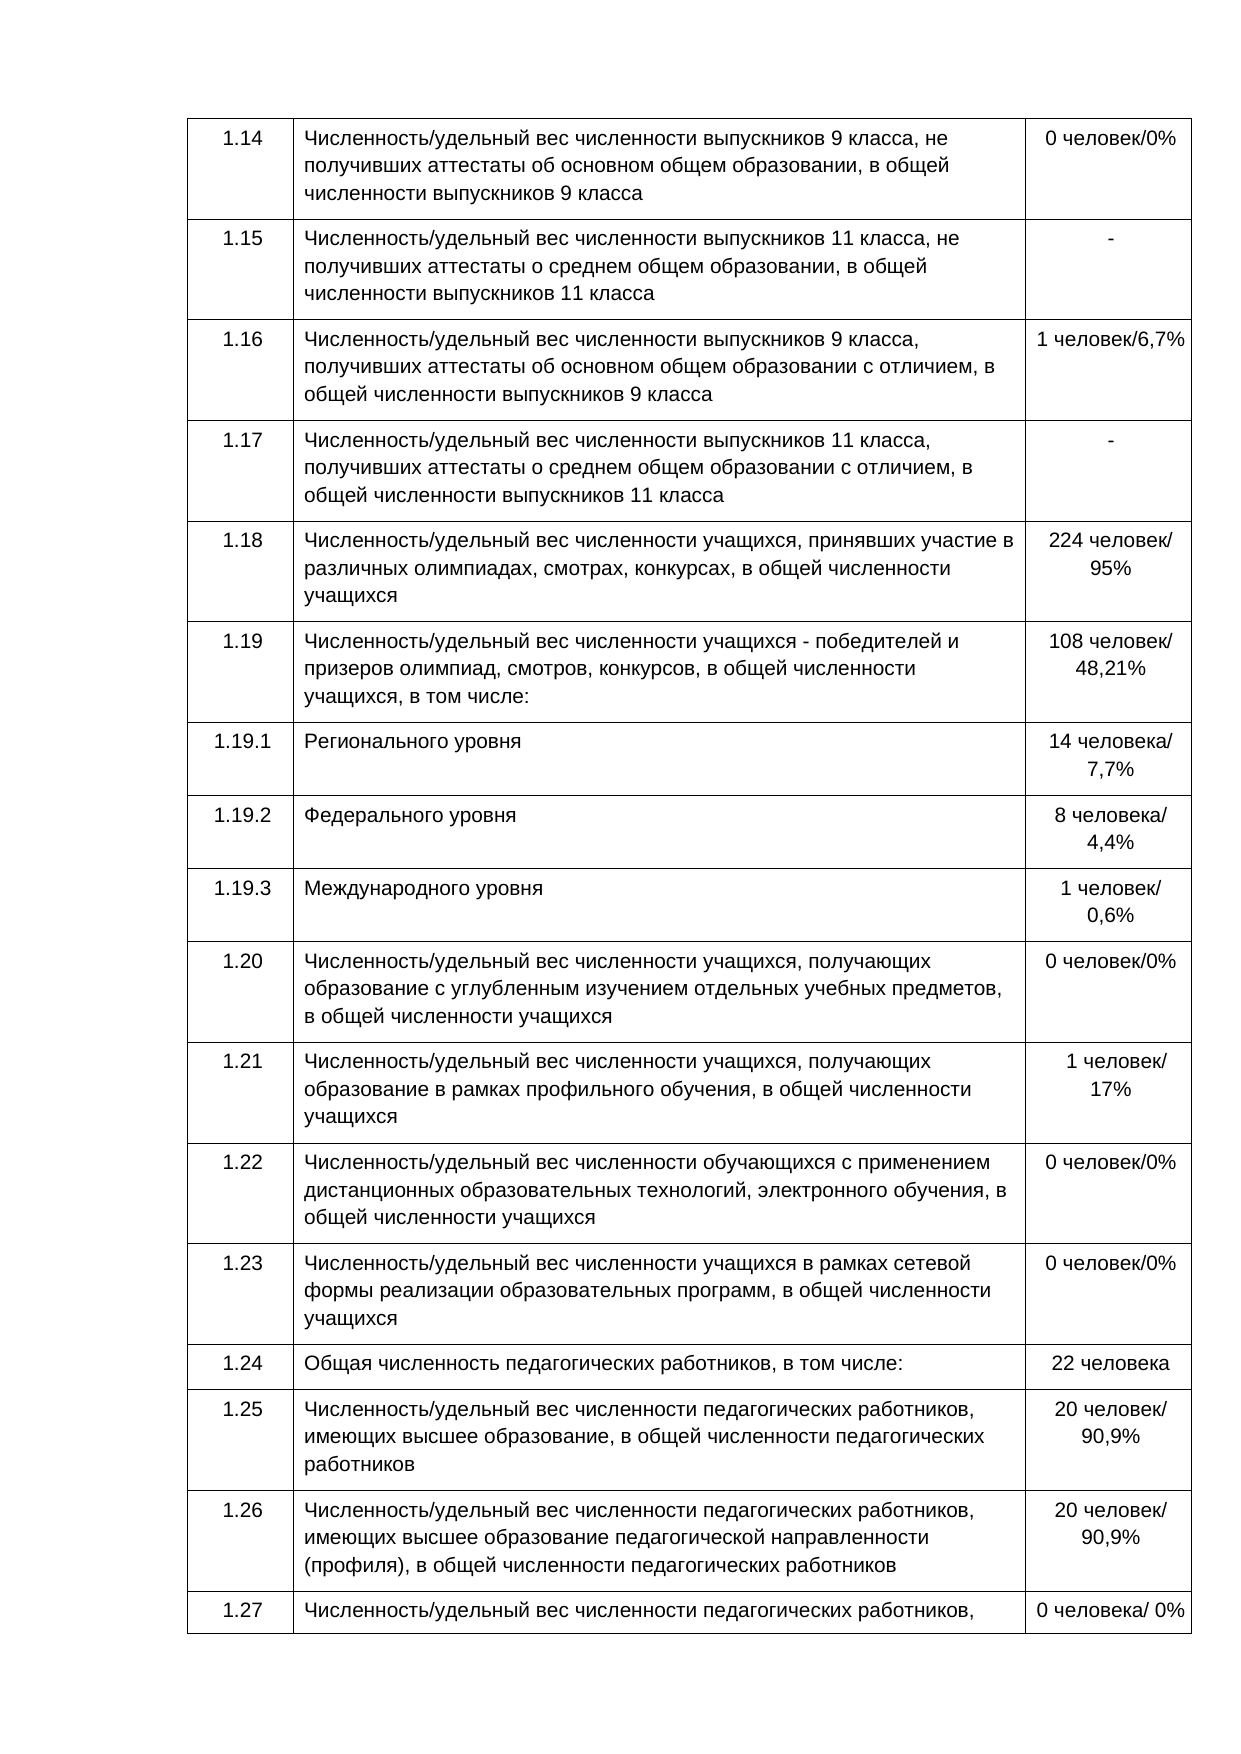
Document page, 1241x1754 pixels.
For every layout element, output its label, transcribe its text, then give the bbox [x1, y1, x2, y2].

table_cell Численность/удельный вес численности учащихся, получающих образование с углубленным изучением отдельных учебных предметов, в общей численности учащихся [294, 942, 1025, 1042]
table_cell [294, 1592, 1025, 1633]
table_cell 1.15 [188, 220, 293, 319]
table_cell Международного уровня [294, 869, 1025, 941]
table_cell 0 человек/0% [1026, 119, 1191, 219]
table_cell Численность/удельный вес численности педагогических работников, имеющих высшее образование, в общей численности педагогических работников [294, 1390, 1025, 1490]
table_cell - [1026, 220, 1191, 319]
table_cell 1.26 [188, 1491, 293, 1591]
table_cell Численность/удельный вес численности педагогических работников, имеющих высшее образование педагогической направленности (профиля), в общей численности педагогических работников [294, 1491, 1025, 1591]
table_cell 1.19.3 [188, 869, 293, 941]
table_cell 14 человека/ 7,7% [1026, 723, 1191, 795]
table_cell 1.17 [188, 421, 293, 521]
table_cell 8 человека/ 4,4% [1026, 796, 1191, 868]
table_cell 1.21 [188, 1043, 293, 1142]
table_cell 1.16 [188, 320, 293, 420]
table_cell Численность/удельный вес численности обучающихся с применением дистанционных образовательных технологий, электронного обучения, в общей численности учащихся [294, 1144, 1025, 1243]
table_cell 1.22 [188, 1144, 293, 1243]
table_cell 1 человек/ 17% [1026, 1043, 1191, 1142]
table_cell 108 человек/ 48,21% [1026, 622, 1191, 722]
table_cell 1.23 [188, 1244, 293, 1344]
table_cell Численность/удельный вес численности выпускников 9 класса, не получивших аттестаты об основном общем образовании, в общей численности выпускников 9 класса [294, 119, 1025, 219]
table_cell 1.20 [188, 942, 293, 1042]
table_cell Общая численность педагогических работников, в том числе: [294, 1345, 1025, 1389]
table_cell 0 человек/0% [1026, 942, 1191, 1042]
table_cell 1.19 [188, 622, 293, 722]
table_cell Регионального уровня [294, 723, 1025, 795]
table_cell 1.19.2 [188, 796, 293, 868]
table_cell Численность/удельный вес численности учащихся - победителей и призеров олимпиад, смотров, конкурсов, в общей численности учащихся, в том числе: [294, 622, 1025, 722]
table_cell 20 человек/ 90,9% [1026, 1390, 1191, 1490]
table_cell 1.14 [188, 119, 293, 219]
table_cell 20 человек/ 90,9% [1026, 1491, 1191, 1591]
table_cell 1.27 [188, 1592, 293, 1633]
table_cell Численность/удельный вес численности выпускников 11 класса, не получивших аттестаты о среднем общем образовании, в общей численности выпускников 11 класса [294, 220, 1025, 319]
table_cell Численность/удельный вес численности учащихся, получающих образование в рамках профильного обучения, в общей численности учащихся [294, 1043, 1025, 1142]
table_cell 1.18 [188, 522, 293, 621]
table_cell 1 человек/ 0,6% [1026, 869, 1191, 941]
table_cell 224 человек/ 95% [1026, 522, 1191, 621]
table_cell 1.24 [188, 1345, 293, 1389]
table_cell - [1026, 421, 1191, 521]
table_cell Федерального уровня [294, 796, 1025, 868]
table_cell 0 человек/0% [1026, 1244, 1191, 1344]
table_cell 1 человек/6,7% [1026, 320, 1191, 420]
table_cell 0 человека/ 0% [1026, 1592, 1191, 1633]
table_cell Численность/удельный вес численности выпускников 11 класса, получивших аттестаты о среднем общем образовании с отличием, в общей численности выпускников 11 класса [294, 421, 1025, 521]
table_cell Численность/удельный вес численности выпускников 9 класса, получивших аттестаты об основном общем образовании с отличием, в общей численности выпускников 9 класса [294, 320, 1025, 420]
table_cell Численность/удельный вес численности учащихся, принявших участие в различных олимпиадах, смотрах, конкурсах, в общей численности учащихся [294, 522, 1025, 621]
table_cell 0 человек/0% [1026, 1144, 1191, 1243]
table_cell 1.25 [188, 1390, 293, 1490]
table_cell 22 человека [1026, 1345, 1191, 1389]
table_cell 1.19.1 [188, 723, 293, 795]
table_cell Численность/удельный вес численности учащихся в рамках сетевой формы реализации образовательных программ, в общей численности учащихся [294, 1244, 1025, 1344]
